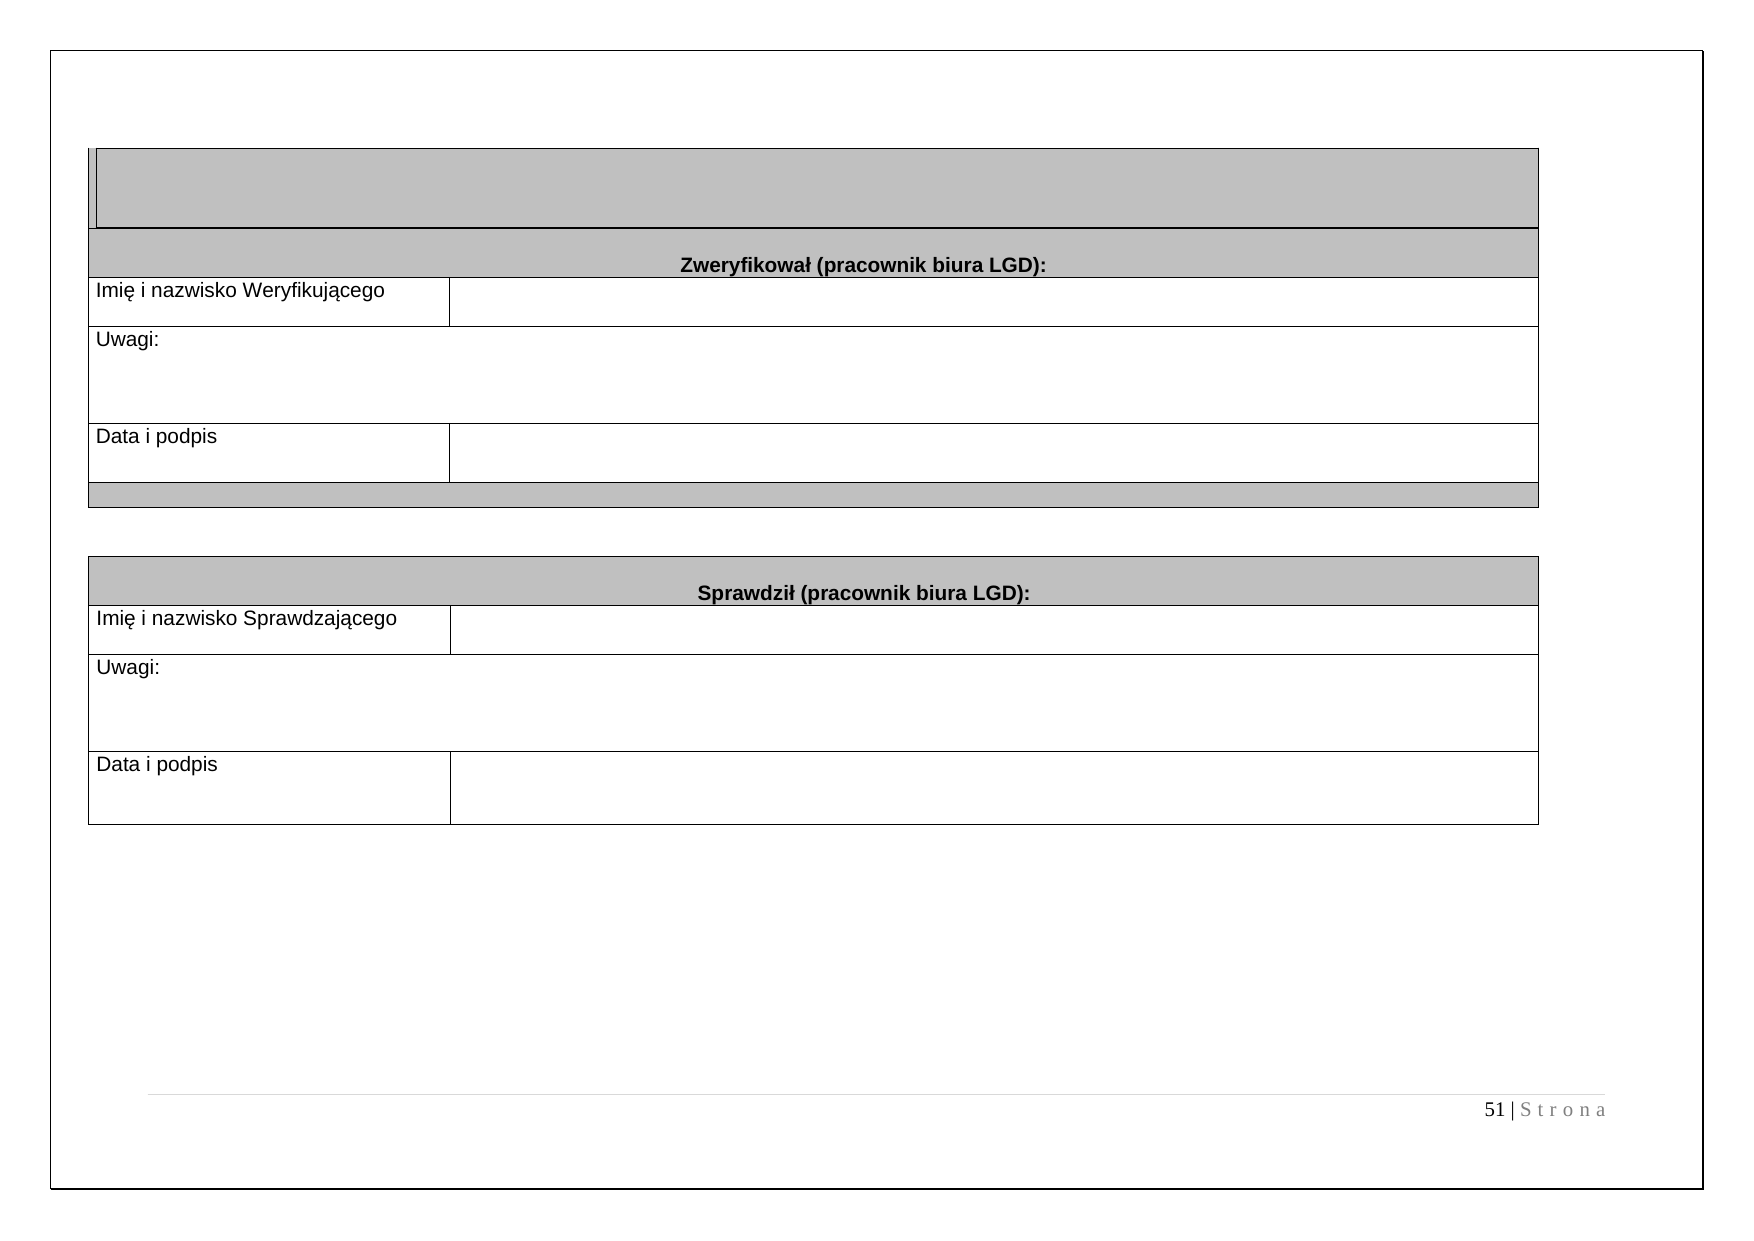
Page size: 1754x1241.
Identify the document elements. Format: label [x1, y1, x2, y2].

table_header [81, 148, 1539, 825]
